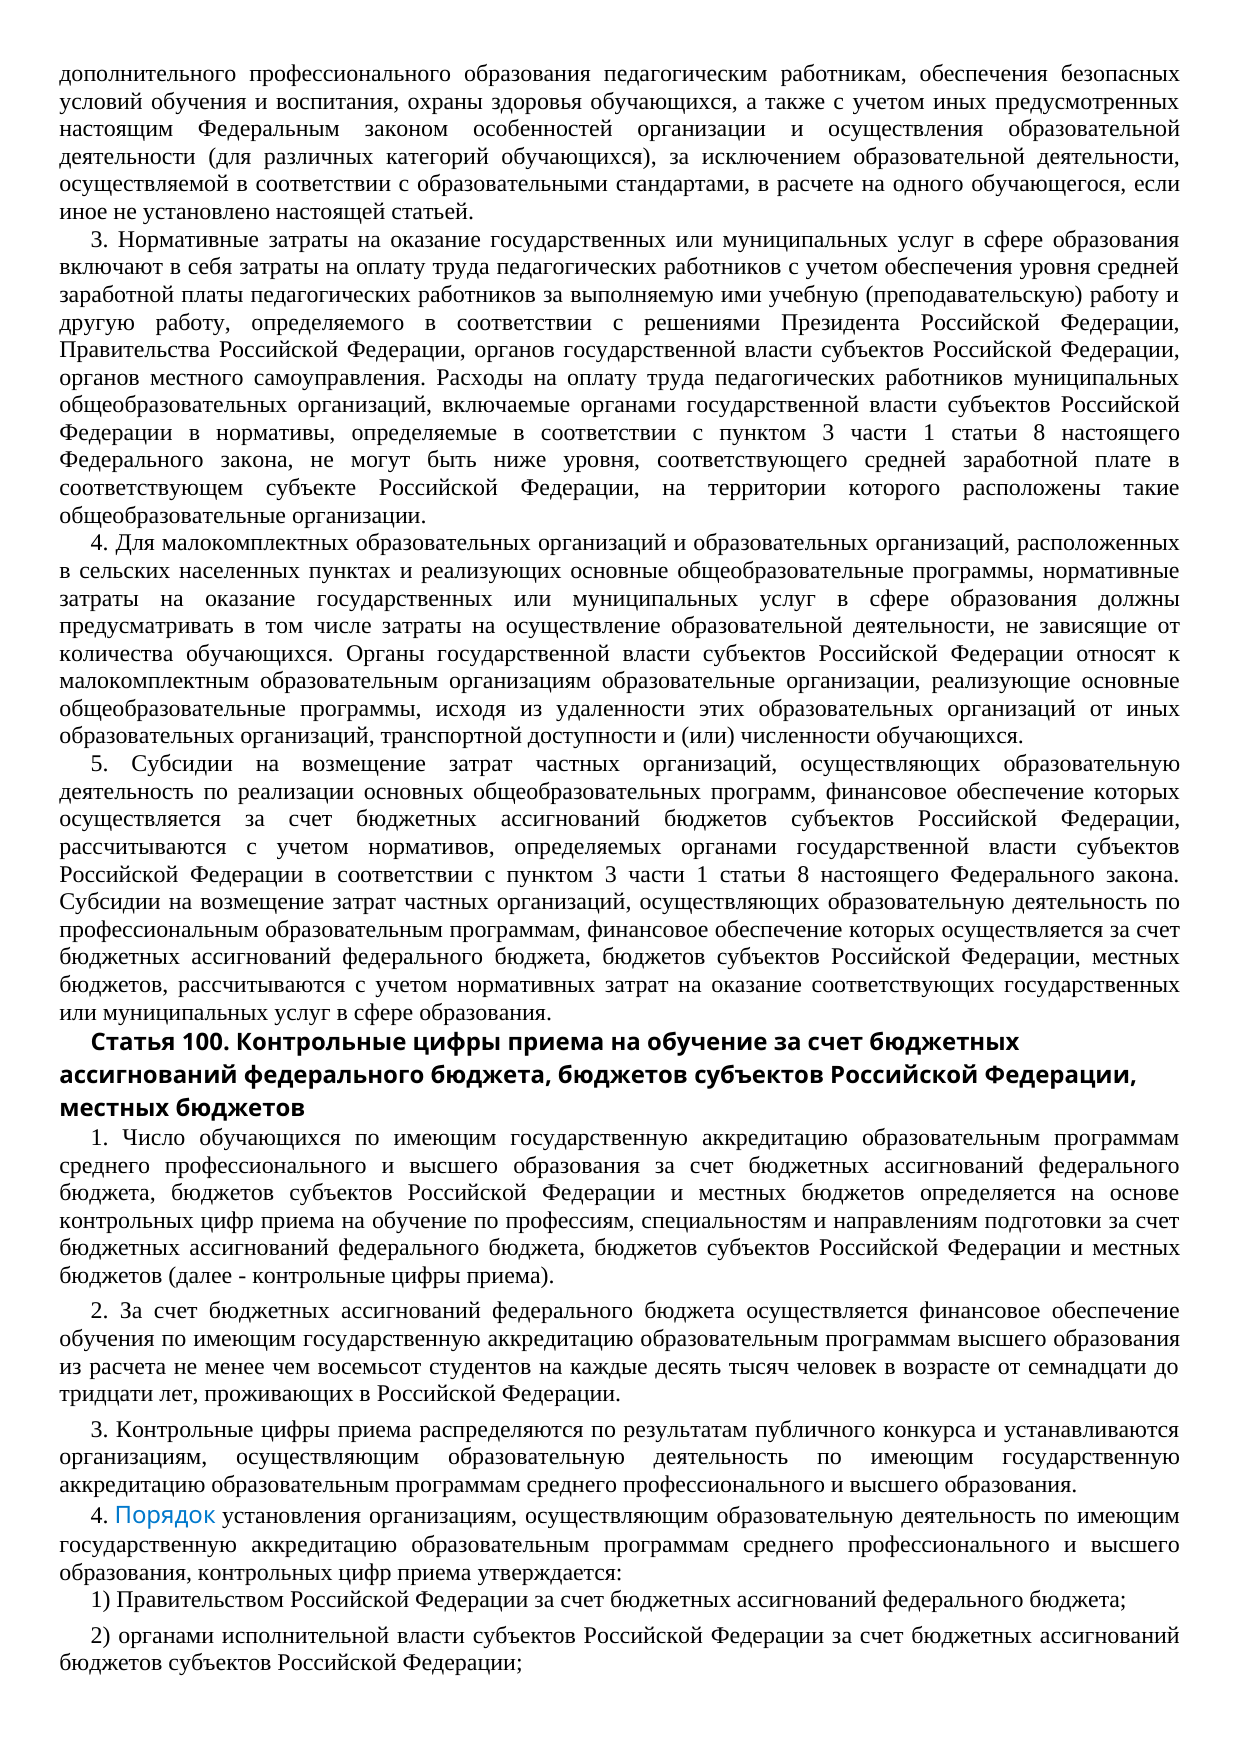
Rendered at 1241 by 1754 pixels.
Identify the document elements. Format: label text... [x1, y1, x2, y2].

text 2) органами исполнительной власти субъектов Российской Федерации за счет бюджетных ассигнований бюджетов субъектов Российской Федерации; [59, 1621, 1181, 1676]
text 2. За счет бюджетных ассигнований федерального бюджета осуществляется финансовое обеспечение обучения по имеющим государственную аккредитацию образовательным программам высшего образования из расчета не менее чем восемьсот студентов на каждые десять тысяч человек в возрасте от семнадцати до тридцати лет, проживающих в Российской Федерации. [59, 1296, 1181, 1407]
text Статья 100. Контрольные цифры приема на обучение за счет бюджетных ассигнований федерального бюджета, бюджетов субъектов Российской Федерации, местных бюджетов [59, 1025, 1181, 1123]
text 5. Субсидии на возмещение затрат частных организаций, осуществляющих образовательную деятельность по реализации основных общеобразовательных программ, финансовое обеспечение которых осуществляется за счет бюджетных ассигнований бюджетов субъектов Российской Федерации, рассчитываются с учетом нормативов, определяемых органами государственной власти субъектов Российской Федерации в соответствии с пунктом 3 части 1 статьи 8 настоящего Федерального закона. Субсидии на возмещение затрат частных организаций, осуществляющих образовательную деятельность по профессиональным образовательным программам, финансовое обеспечение которых осуществляется за счет бюджетных ассигнований федерального бюджета, бюджетов субъектов Российской Федерации, местных бюджетов, рассчитываются с учетом нормативных затрат на оказание соответствующих государственных или муниципальных услуг в сфере образования. [59, 749, 1181, 1025]
text 3. Нормативные затраты на оказание государственных или муниципальных услуг в сфере образования включают в себя затраты на оплату труда педагогических работников с учетом обеспечения уровня средней заработной платы педагогических работников за выполняемую ими учебную (преподавательскую) работу и другую работу, определяемого в соответствии с решениями Президента Российской Федерации, Правительства Российской Федерации, органов государственной власти субъектов Российской Федерации, органов местного самоуправления. Расходы на оплату труда педагогических работников муниципальных общеобразовательных организаций, включаемые органами государственной власти субъектов Российской Федерации в нормативы, определяемые в соответствии с пунктом 3 части 1 статьи 8 настоящего Федерального закона, не могут быть ниже уровня, соответствующего средней заработной плате в соответствующем субъекте Российской Федерации, на территории которого расположены такие общеобразовательные организации. [59, 225, 1181, 528]
text 4. Порядок установления организациям, осуществляющим образовательную деятельность по имеющим государственную аккредитацию образовательным программам среднего профессионального и высшего образования, контрольных цифр приема утверждается: [59, 1497, 1181, 1585]
text 1) Правительством Российской Федерации за счет бюджетных ассигнований федерального бюджета; [59, 1585, 1181, 1613]
text 1. Число обучающихся по имеющим государственную аккредитацию образовательным программам среднего профессионального и высшего образования за счет бюджетных ассигнований федерального бюджета, бюджетов субъектов Российской Федерации и местных бюджетов определяется на основе контрольных цифр приема на обучение по профессиям, специальностям и направлениям подготовки за счет бюджетных ассигнований федерального бюджета, бюджетов субъектов Российской Федерации и местных бюджетов (далее - контрольные цифры приема). [59, 1123, 1181, 1289]
text 4. Для малокомплектных образовательных организаций и образовательных организаций, расположенных в сельских населенных пунктах и реализующих основные общеобразовательные программы, нормативные затраты на оказание государственных или муниципальных услуг в сфере образования должны предусматривать в том числе затраты на осуществление образовательной деятельности, не зависящие от количества обучающихся. Органы государственной власти субъектов Российской Федерации относят к малокомплектным образовательным организациям образовательные организации, реализующие основные общеобразовательные программы, исходя из удаленности этих образовательных организаций от иных образовательных организаций, транспортной доступности и (или) численности обучающихся. [59, 528, 1181, 749]
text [59, 59, 1181, 225]
text 3. Контрольные цифры приема распределяются по результатам публичного конкурса и устанавливаются организациям, осуществляющим образовательную деятельность по имеющим государственную аккредитацию образовательным программам среднего профессионального и высшего образования. [59, 1415, 1181, 1497]
